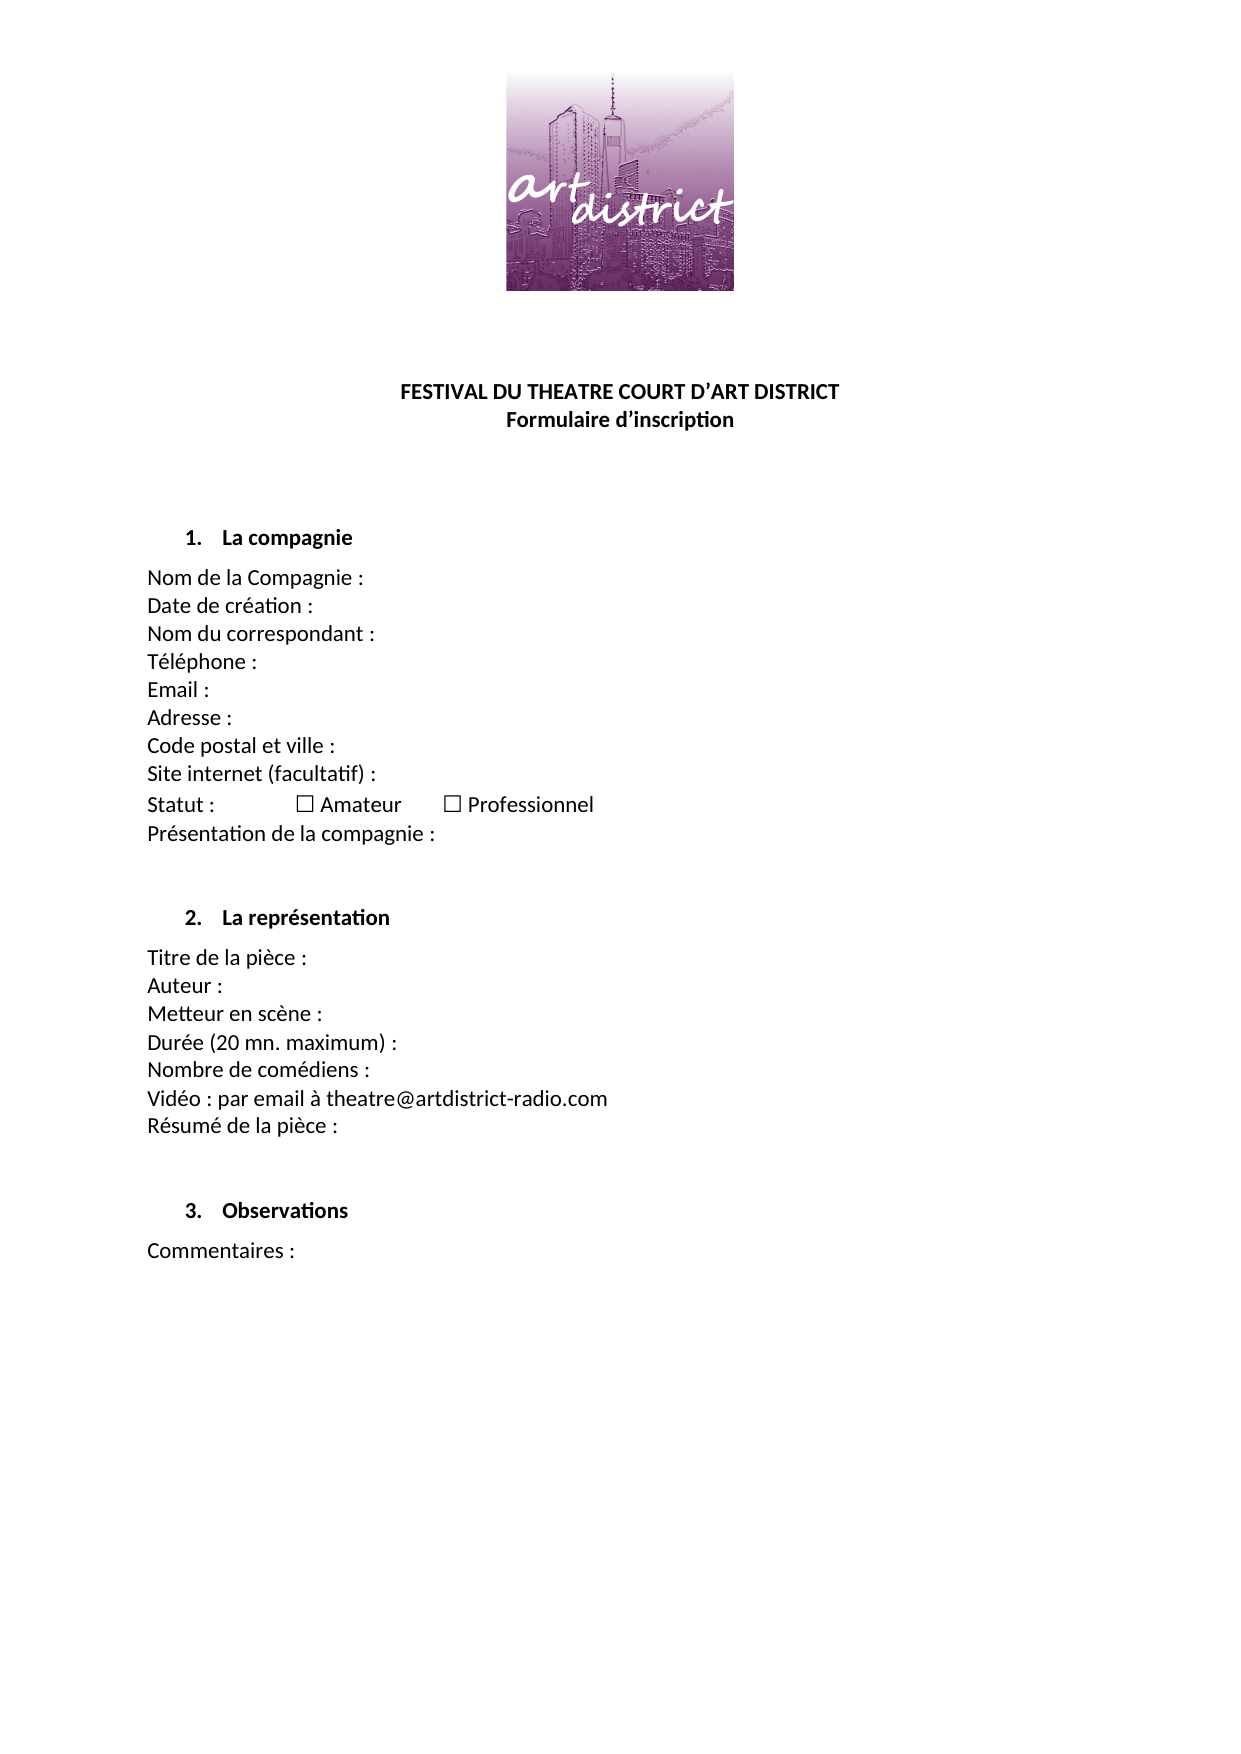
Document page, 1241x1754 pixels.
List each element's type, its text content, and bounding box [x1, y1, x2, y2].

list Observations [184, 1196, 1093, 1224]
picture [506, 73, 734, 291]
text Présentation de la compagnie : [147, 819, 1093, 847]
text Metteur en scène : [147, 999, 1093, 1028]
text Commentaires : [147, 1236, 1093, 1264]
text Nom du correspondant : [147, 619, 1093, 647]
text Résumé de la pièce : [147, 1112, 1093, 1140]
list La représentation [184, 903, 1093, 931]
text Code postal et ville : [147, 731, 1093, 759]
text Nom de la Compagnie : [147, 563, 1093, 591]
text Date de création : [147, 591, 1093, 619]
text Email : [147, 675, 1093, 703]
text Auteur : [147, 972, 1093, 999]
list La compagnie [184, 523, 1093, 551]
text Statut : Amateur Professionnel [147, 787, 1093, 819]
text Titre de la pièce : [147, 943, 1093, 972]
text Site internet (facultatif) : [147, 759, 1093, 787]
text Vidéo : par email à theatre@artdistrict-radio.com [147, 1084, 1093, 1112]
text Durée (20 mn. maximum) : [147, 1028, 1093, 1056]
text Téléphone : [147, 647, 1093, 675]
text Formulaire d’inscription [147, 406, 1093, 433]
text Adresse : [147, 703, 1093, 731]
text FESTIVAL DU THEATRE COURT D’ART DISTRICT [147, 377, 1093, 406]
text Nombre de comédiens : [147, 1056, 1093, 1084]
